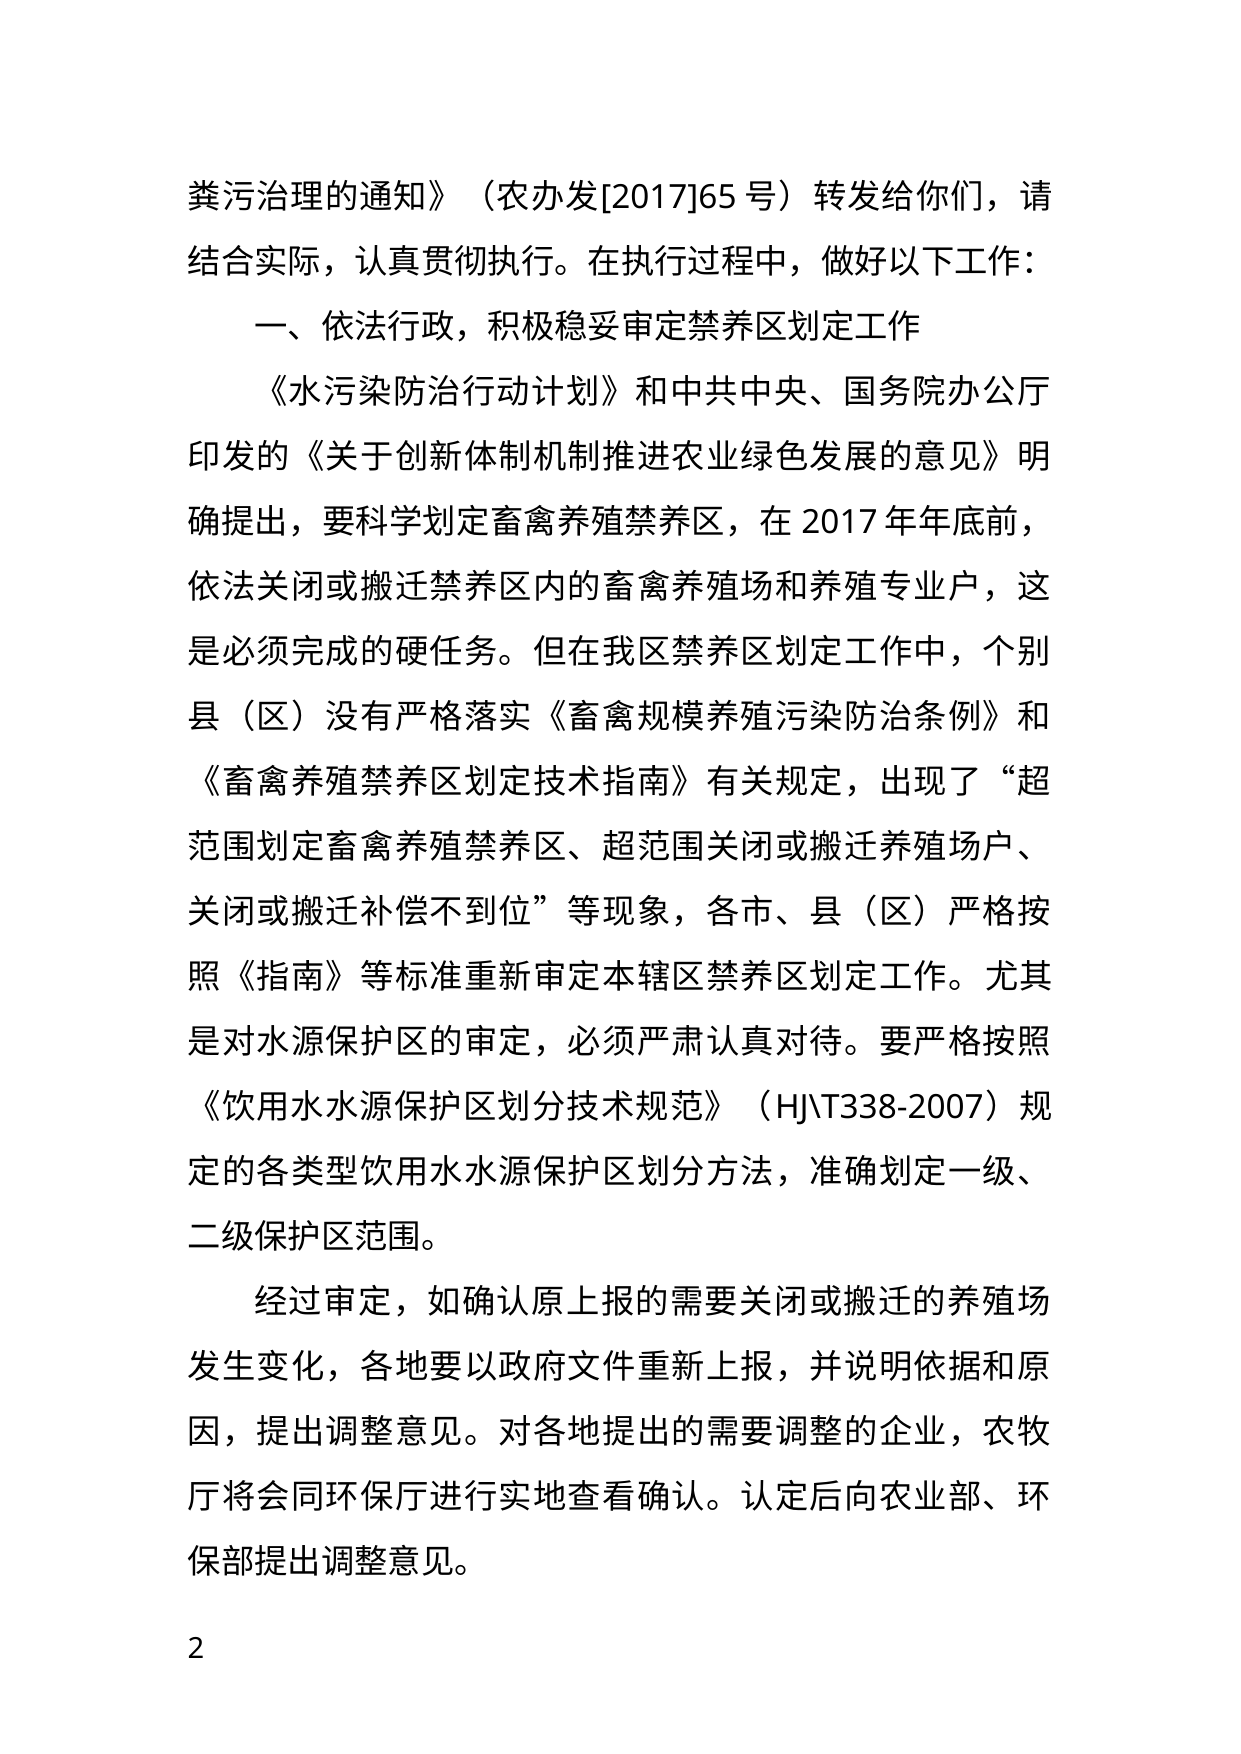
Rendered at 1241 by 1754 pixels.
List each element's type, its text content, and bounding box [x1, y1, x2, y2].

list 《水污染防治行动计划》和中共中央、国务院办公厅印发的《关于创新体制机制推进农业绿色发展的意见》明确提出，要科学划定畜禽养殖禁养区，在2017年年底前，依法关闭或搬迁禁养区内的畜禽养殖场和养殖专业户，这是必须完成的硬任务。但在我区禁养区划定工作中，个别县（区）没有严格落实《畜禽规模养殖污染防治条例》和《畜禽养殖禁养区划定技术指南》有关规定，出现了“超范围划定畜禽养殖禁养区、超范围关闭或搬迁养殖场户、关闭或搬迁补偿不到位”等现象，各市、县（区）严格按照《指南》等标准重新审定本辖区禁养区划定工作。尤其是对水源保护区的审定，必须严肃认真对待。要严格按照《饮用水水源保护区划分技术规范》（HJ\T338-2007）规定的各类型饮用水水源保护区划分方法，准确划定一级、二级保护区范围。 [187, 357, 1053, 1267]
list 经过审定，如确认原上报的需要关闭或搬迁的养殖场发生变化，各地要以政府文件重新上报，并说明依据和原因，提出调整意见。对各地提出的需要调整的企业，农牧厅将会同环保厅进行实地查看确认。认定后向农业部、环保部提出调整意见。 [187, 1267, 1053, 1592]
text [187, 162, 1053, 292]
list 一、依法行政，积极稳妥审定禁养区划定工作 [187, 292, 1053, 357]
